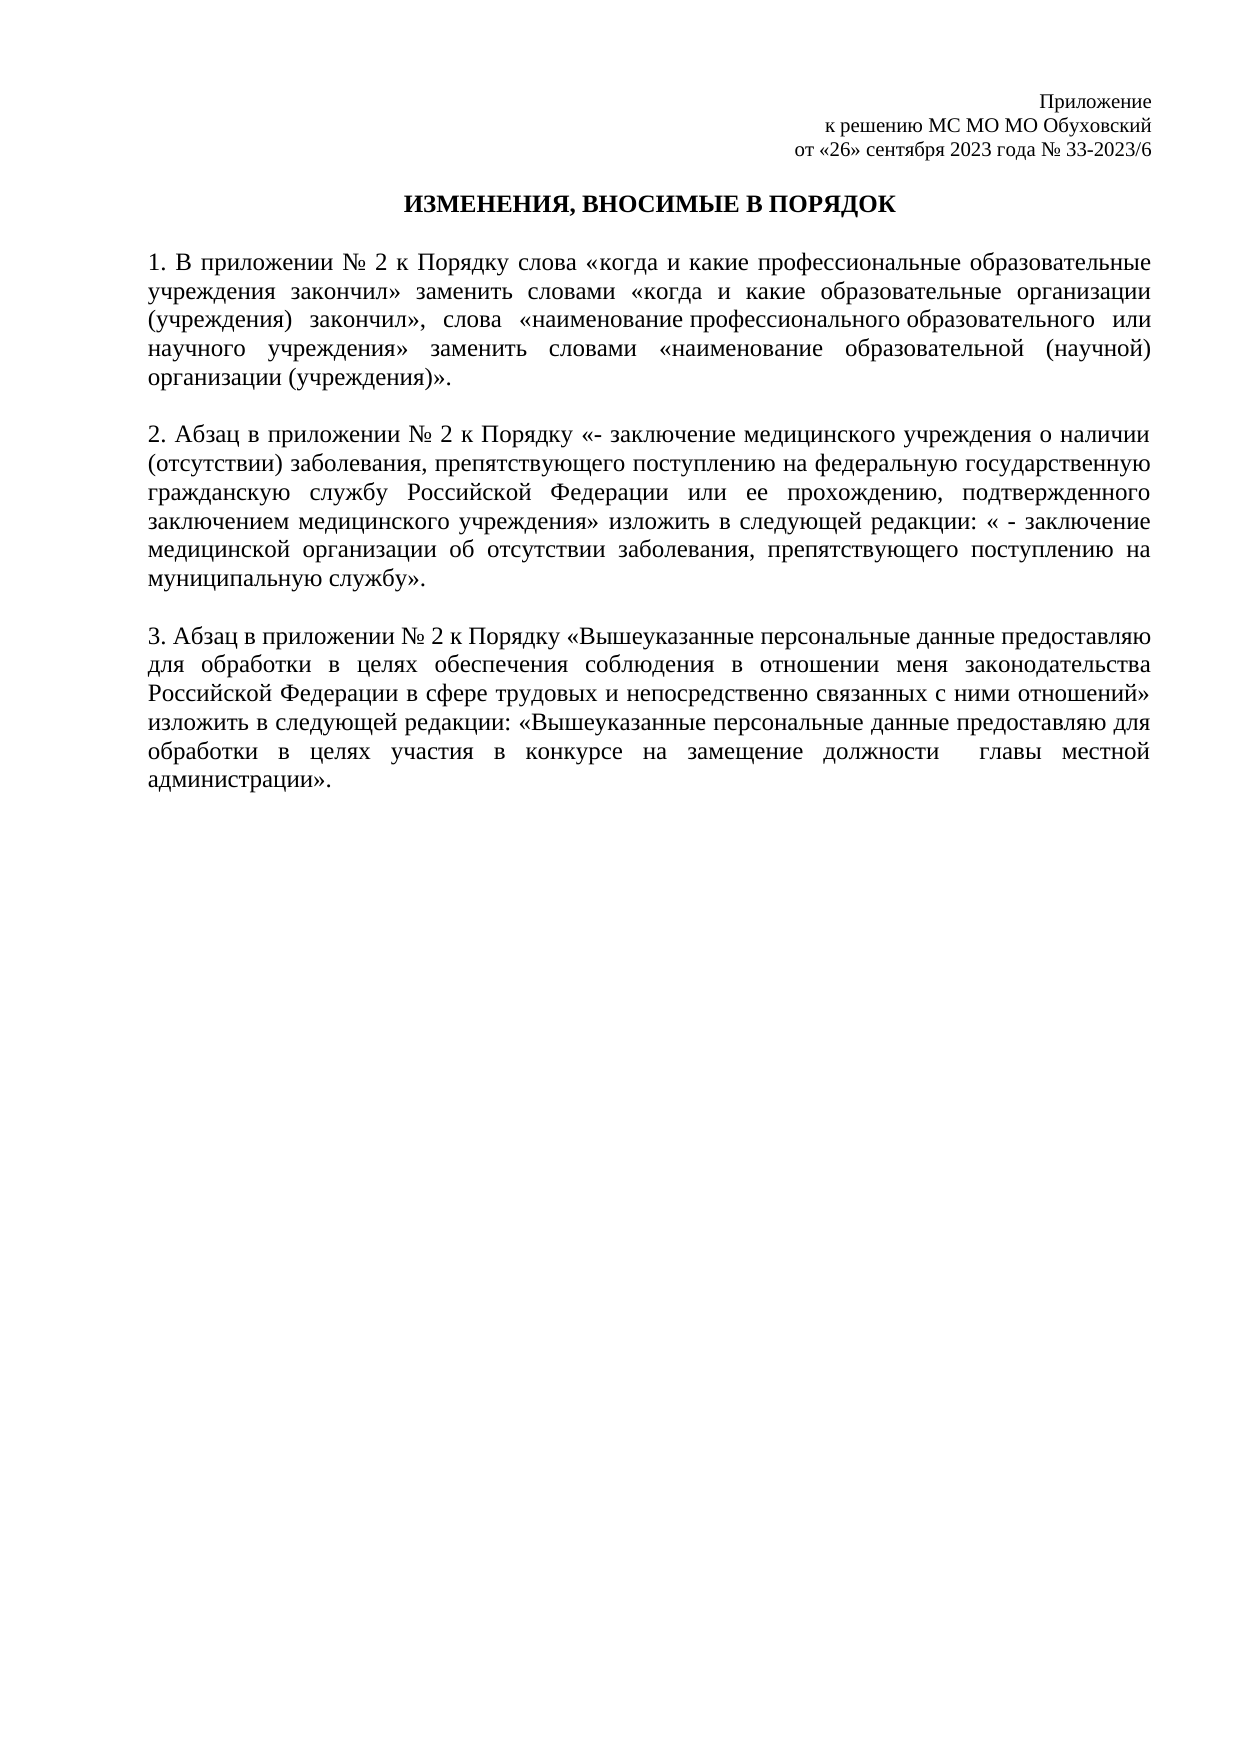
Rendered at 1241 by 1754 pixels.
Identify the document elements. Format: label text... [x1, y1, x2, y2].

text от «26» сентября 2023 года № 33-2023/6 [148, 137, 1152, 161]
text 1. В приложении № 2 к Порядку слова «когда и какие профессиональные образовательные учреждения закончил» заменить словами «когда и какие образовательные организации (учреждения) закончил», слова «наименование профессионального образовательного или научного учреждения» заменить словами «наименование образовательной (научной) организации (учреждения)». [148, 247, 1152, 391]
text 3. Абзац в приложении № 2 к Порядку «Вышеуказанные персональные данные предоставляю для обработки в целях обеспечения соблюдения в отношении меня законодательства Российской Федерации в сфере трудовых и непосредственно связанных с ними отношений» изложить в следующей редакции: «Вышеуказанные персональные данные предоставляю для обработки в целях участия в конкурсе на замещение должности главы местной администрации». [148, 621, 1152, 793]
text к решению МС МО МО Обуховский [148, 113, 1152, 137]
text 2. Абзац в приложении № 2 к Порядку «- заключение медицинского учреждения о наличии (отсутствии) заболевания, препятствующего поступлению на федеральную государственную гражданскую службу Российской Федерации или ее прохождению, подтвержденного заключением медицинского учреждения» изложить в следующей редакции: « - заключение медицинской организации об отсутствии заболевания, препятствующего поступлению на муниципальную службу». [148, 419, 1152, 592]
text ИЗМЕНЕНИЯ, ВНОСИМЫЕ В ПОРЯДОК [148, 189, 1152, 218]
text Приложение [148, 89, 1152, 113]
